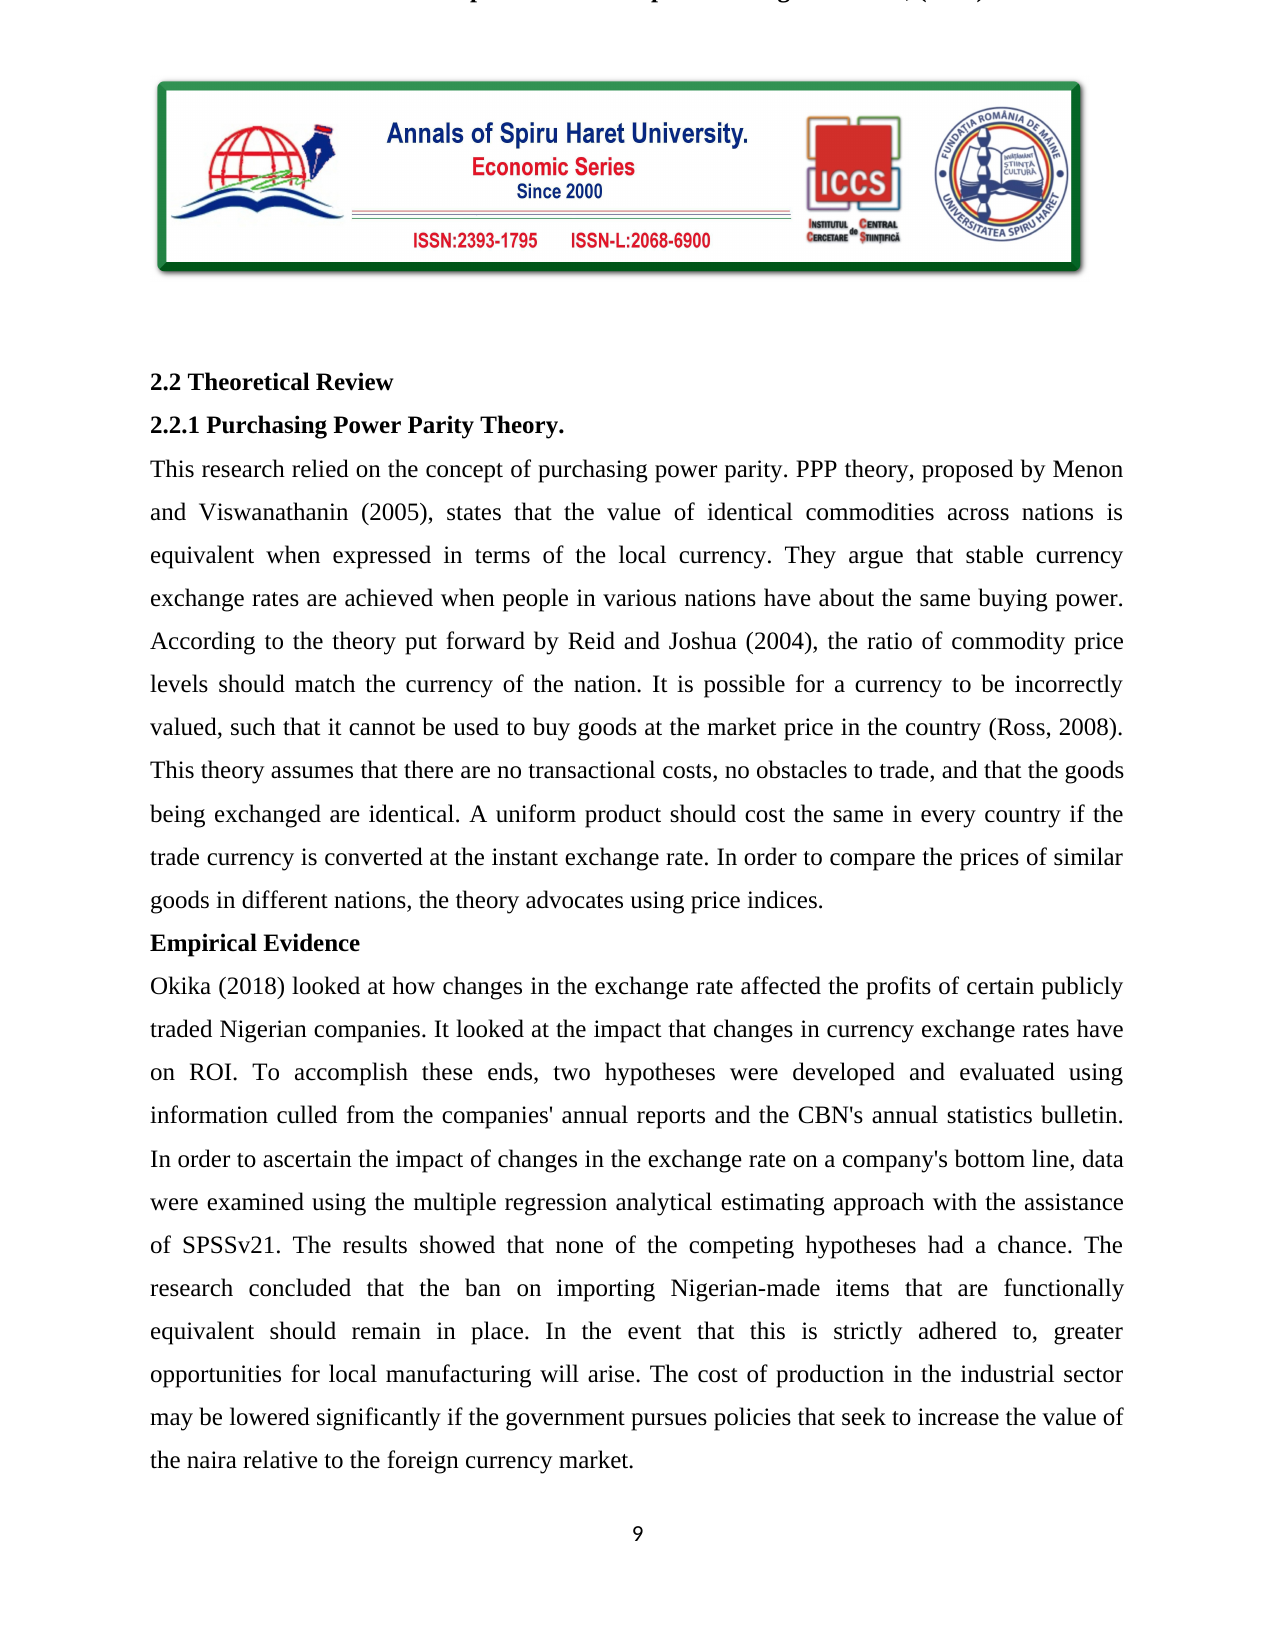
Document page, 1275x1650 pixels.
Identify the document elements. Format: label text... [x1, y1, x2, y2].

text This research relied on the concept of purchasing power parity. PPP theory, proposed by Menon and Viswanathanin (2005), states that the value of identical commodities across nations is equivalent when expressed in terms of the local currency. They argue that stable currency exchange rates are achieved when people in various nations have about the same buying power. According to the theory put forward by Reid and Joshua (2004), the ratio of commodity price levels should match the currency of the nation. It is possible for a currency to be incorrectly valued, such that it cannot be used to buy goods at the market price in the country (Ross, 2008). This theory assumes that there are no transactional costs, no obstacles to trade, and that the goods being exchanged are identical. A uniform product should cost the same in every country if the trade currency is converted at the instant exchange rate. In order to compare the prices of similar goods in different nations, the theory advocates using price indices. [150, 454, 1125, 914]
picture [150, 75, 1091, 282]
text Okika (2018) looked at how changes in the exchange rate affected the profits of certain publicly traded Nigerian companies. It looked at the impact that changes in currency exchange rates have on ROI. To accomplish these ends, two hypotheses were developed and evaluated using information culled from the companies' annual reports and the CBN's annual statistics bulletin. In order to ascertain the impact of changes in the exchange rate on a company's bottom line, data were examined using the multiple regression analytical estimating approach with the assistance of SPSSv21. The results showed that none of the competing hypotheses had a chance. The research concluded that the ban on importing Nigerian-made items that are functionally equivalent should remain in place. In the event that this is strictly adhered to, greater opportunities for local manufacturing will arise. The cost of production in the industrial sector may be lowered significantly if the government pursues policies that seek to increase the value of the naira relative to the foreign currency market. [150, 971, 1125, 1474]
text 2.2 Theoretical Review [150, 367, 1125, 396]
text 2.2.1 Purchasing Power Parity Theory. [150, 411, 1125, 439]
text Empirical Evidence [150, 928, 1125, 957]
